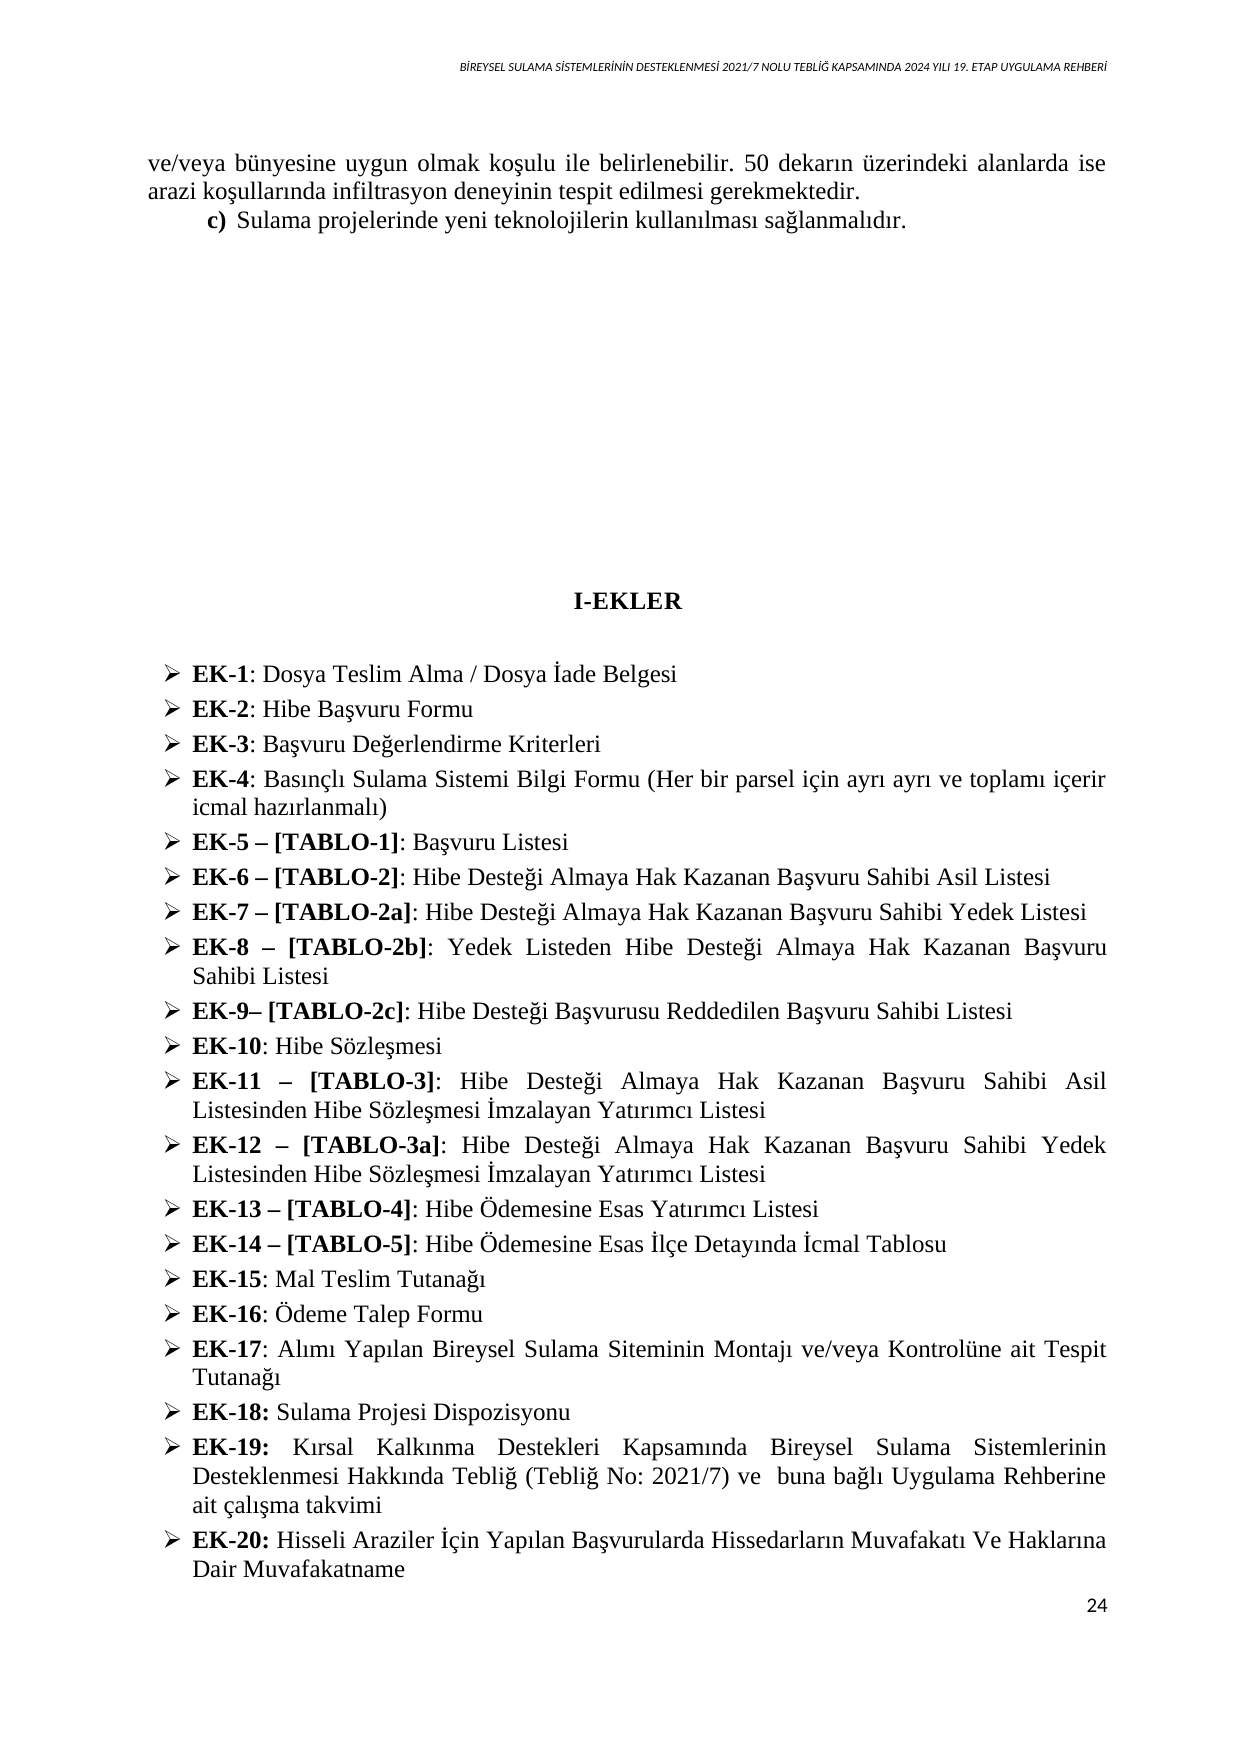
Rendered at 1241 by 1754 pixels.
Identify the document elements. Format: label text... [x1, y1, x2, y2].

list EK-3: Başvuru Değerlendirme Kriterleri [162, 729, 1107, 757]
list EK-17: Alımı Yapılan Bireysel Sulama Siteminin Montajı ve/veya Kontrolüne ait Tespit Tutanağı [162, 1334, 1107, 1391]
list EK-9– [TABLO-2c]: Hibe Desteği Başvurusu Reddedilen Başvuru Sahibi Listesi [162, 996, 1107, 1025]
list EK-7 – [TABLO-2a]: Hibe Desteği Almaya Hak Kazanan Başvuru Sahibi Yedek Listesi [162, 897, 1107, 926]
list EK-1: Dosya Teslim Alma / Dosya İade Belgesi [162, 659, 1107, 687]
subtitle I-EKLER [148, 586, 1107, 615]
list Sulama projelerinde yeni teknolojilerin kullanılması sağlanmalıdır. [148, 205, 1107, 234]
list EK-14 – [TABLO-5]: Hibe Ödemesine Esas İlçe Detayında İcmal Tablosu [162, 1229, 1107, 1257]
list EK-20: Hisseli Araziler İçin Yapılan Başvurularda Hissedarların Muvafakatı Ve Haklarına Dair Muvafakatname [162, 1525, 1107, 1582]
list EK-15: Mal Teslim Tutanağı [162, 1264, 1107, 1292]
list EK-18: Sulama Projesi Dispozisyonu [162, 1397, 1107, 1426]
list EK-5 – [TABLO-1]: Başvuru Listesi [162, 827, 1107, 856]
list EK-16: Ödeme Talep Formu [162, 1299, 1107, 1327]
list EK-4: Basınçlı Sulama Sistemi Bilgi Formu (Her bir parsel için ayrı ayrı ve toplamı içerir icmal hazırlanmalı) [162, 764, 1107, 821]
list EK-12 – [TABLO-3a]: Hibe Desteği Almaya Hak Kazanan Başvuru Sahibi Yedek Listesinden Hibe Sözleşmesi İmzalayan Yatırımcı Listesi [162, 1130, 1107, 1187]
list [148, 148, 1107, 205]
list EK-13 – [TABLO-4]: Hibe Ödemesine Esas Yatırımcı Listesi [162, 1194, 1107, 1222]
list EK-19: Kırsal Kalkınma Destekleri Kapsamında Bireysel Sulama Sistemlerinin Desteklenmesi Hakkında Tebliğ (Tebliğ No: 2021/7) ve buna bağlı Uygulama Rehberine ait çalışma takvimi [162, 1432, 1107, 1519]
list EK-11 – [TABLO-3]: Hibe Desteği Almaya Hak Kazanan Başvuru Sahibi Asil Listesinden Hibe Sözleşmesi İmzalayan Yatırımcı Listesi [162, 1066, 1107, 1124]
list EK-8 – [TABLO-2b]: Yedek Listeden Hibe Desteği Almaya Hak Kazanan Başvuru Sahibi Listesi [162, 932, 1107, 990]
list EK-10: Hibe Sözleşmesi [162, 1031, 1107, 1060]
list EK-6 – [TABLO-2]: Hibe Desteği Almaya Hak Kazanan Başvuru Sahibi Asil Listesi [162, 862, 1107, 891]
list EK-2: Hibe Başvuru Formu [162, 694, 1107, 722]
